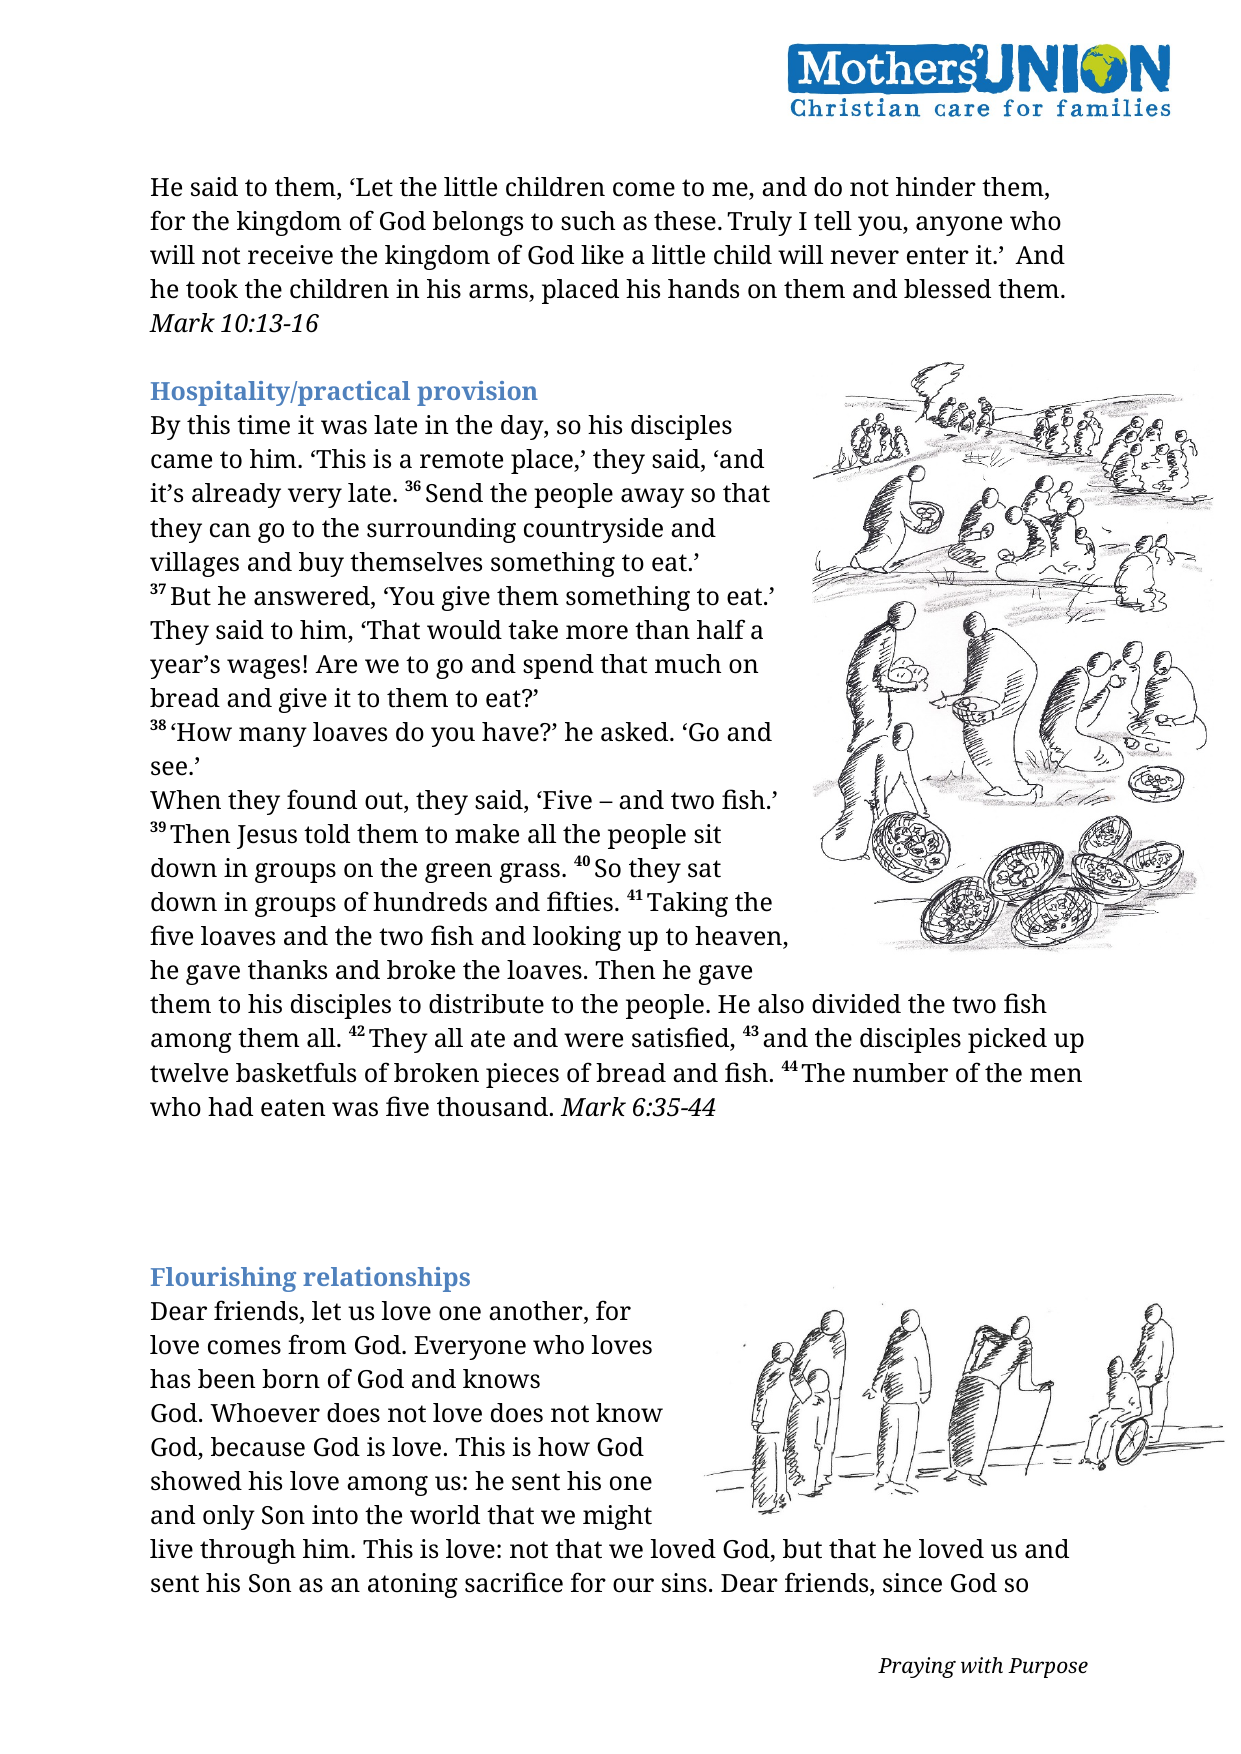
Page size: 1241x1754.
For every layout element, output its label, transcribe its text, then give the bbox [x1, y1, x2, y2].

text They said to him, ‘That would take more than half a year’s wages! Are we to go and spend that much on bread and give it to them to eat?’ [150, 612, 811, 714]
picture [685, 1279, 1232, 1517]
text 39 Then Jesus told them to make all the people sit down in groups on the green grass. 40 So they sat down in groups of hundreds and fifties. 41 Taking the five loaves and the two fish and looking up to heaven, he gave thanks and broke the loaves. Then he gave them to his disciples to distribute to the people. He also divided the two fish among them all. 42 They all ate and were satisfied, 43 and the disciples picked up twelve basketfuls of broken pieces of bread and fish. 44 The number of the men who had eaten was five thousand. Mark 6:35-44 [150, 817, 1090, 1123]
subtitle Hospitality/practical provision [150, 374, 811, 408]
picture [811, 360, 1214, 954]
subtitle Flourishing relationships [150, 1259, 1090, 1294]
text By this time it was late in the day, so his disciples came to him. ‘This is a remote place,’ they said, ‘and it’s already very late. 36 Send the people away so that they can go to the surrounding countryside and villages and buy themselves something to eat.’ [150, 408, 811, 578]
picture [779, 36, 1176, 124]
text 37 But he answered, ‘You give them something to eat.’ [150, 578, 811, 612]
text When they found out, they said, ‘Five – and two fish.’ [150, 783, 811, 817]
text 38 ‘How many loaves do you have?’ he asked. ‘Go and see.’ [150, 714, 811, 783]
